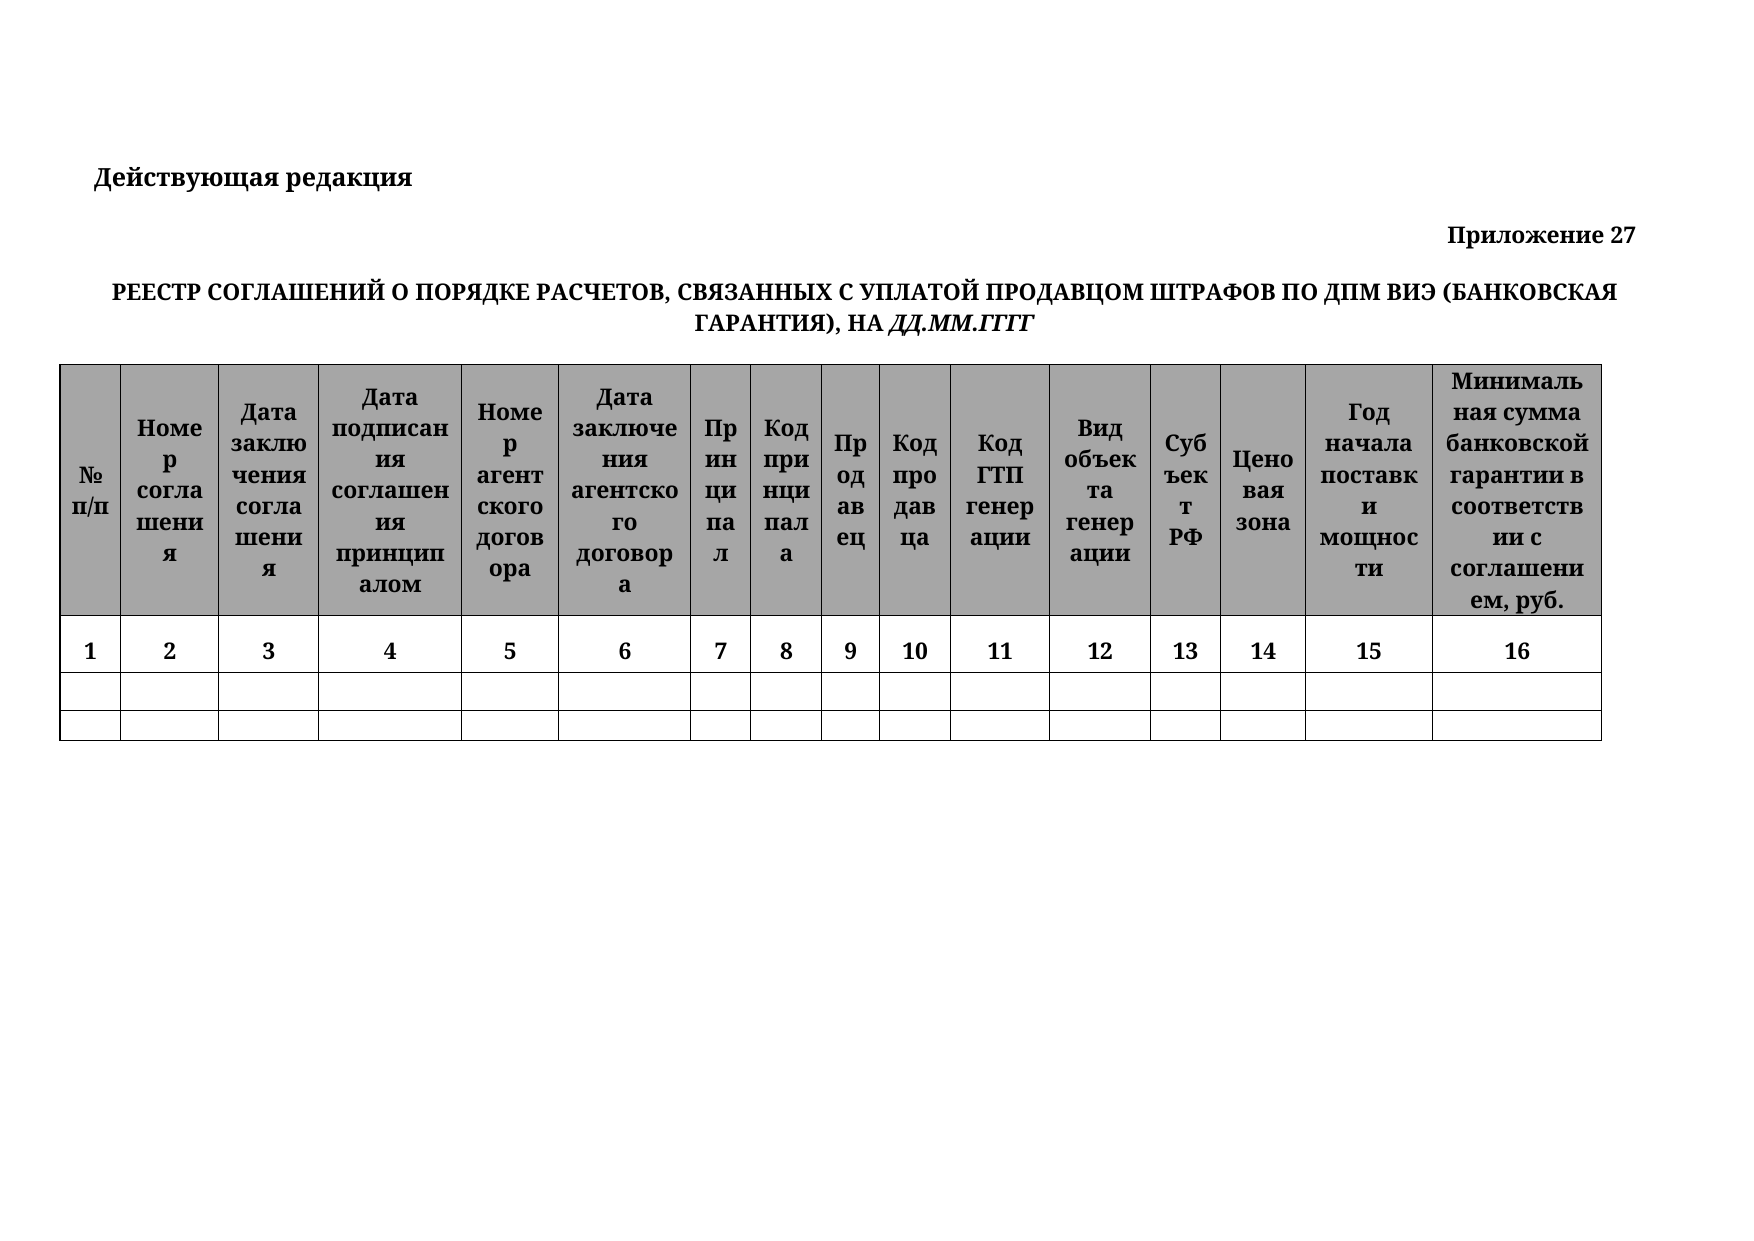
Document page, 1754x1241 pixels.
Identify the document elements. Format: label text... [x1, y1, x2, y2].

table_cell [319, 711, 461, 739]
table_cell 8 [751, 616, 821, 672]
table_cell [1221, 711, 1305, 739]
table_header Код принципала [751, 365, 821, 615]
table_cell [61, 711, 120, 739]
table_cell [559, 673, 690, 710]
table_cell [1433, 673, 1601, 710]
table_cell [1221, 673, 1305, 710]
table_cell 6 [559, 616, 690, 672]
table_cell [751, 673, 821, 710]
table_cell [1306, 673, 1432, 710]
table_cell 9 [822, 616, 879, 672]
table_cell [880, 673, 950, 710]
table_cell [822, 711, 879, 739]
table_header Вид объекта генерации [1050, 365, 1150, 615]
table_cell [1306, 711, 1432, 739]
table_cell [1151, 711, 1220, 739]
table_header Субъект РФ [1151, 365, 1220, 615]
table_header Ценовая зона [1221, 365, 1305, 615]
table_header Дата заключения соглашения [219, 365, 318, 615]
table_header Дата подписания соглашения принципалом [319, 365, 461, 615]
table_cell 5 [462, 616, 558, 672]
table_cell [951, 711, 1049, 739]
table_header № п/п [61, 365, 120, 615]
table_cell 13 [1151, 616, 1220, 672]
table_cell 16 [1433, 616, 1601, 672]
table_cell [1050, 711, 1150, 739]
table_cell [1433, 711, 1601, 739]
table_header Код продавца [880, 365, 950, 615]
table_cell 10 [880, 616, 950, 672]
table_cell [751, 711, 821, 739]
table_cell 14 [1221, 616, 1305, 672]
table_cell [121, 673, 218, 710]
table_cell [880, 711, 950, 739]
table_cell 3 [219, 616, 318, 672]
table_cell [61, 673, 120, 710]
table_cell [822, 673, 879, 710]
table_header Номер соглашения [121, 365, 218, 615]
table_cell [691, 673, 750, 710]
table_cell 2 [121, 616, 218, 672]
table_cell [219, 711, 318, 739]
table_cell 7 [691, 616, 750, 672]
table_cell [462, 711, 558, 739]
text Приложение 27 [94, 219, 1636, 250]
table_header Номер агентского договора [462, 365, 558, 615]
text РЕЕСТР СОГЛАШЕНИЙ О ПОРЯДКЕ РАСЧЕТОВ, СВЯЗАННЫХ С УПЛАТОЙ ПРОДАВЦОМ ШТРАФОВ ПО ДПМ ВИЭ (БАНКОВСКАЯ ГАРАНТИЯ), НА ДД.ММ.ГГГГ [94, 276, 1636, 338]
table_cell [219, 673, 318, 710]
table_header Код ГТП генерации [951, 365, 1049, 615]
table_header Дата заключения агентского договора [559, 365, 690, 615]
table_cell [121, 711, 218, 739]
table_cell 11 [951, 616, 1049, 672]
table_header Принципал [691, 365, 750, 615]
table_header Продавец [822, 365, 879, 615]
table_cell [319, 673, 461, 710]
table_cell [691, 711, 750, 739]
table_cell 12 [1050, 616, 1150, 672]
table_cell [1050, 673, 1150, 710]
table_cell 4 [319, 616, 461, 672]
table_cell [1151, 673, 1220, 710]
text Действующая редакция [94, 159, 1636, 193]
table_header Год начала поставки мощности [1306, 365, 1432, 615]
table_cell [951, 673, 1049, 710]
table_cell 1 [61, 616, 120, 672]
table_header Минимальная сумма банковской гарантии в соответствии с соглашением, руб. [1433, 365, 1601, 615]
table_cell 15 [1306, 616, 1432, 672]
table_cell [559, 711, 690, 739]
table_cell [462, 673, 558, 710]
